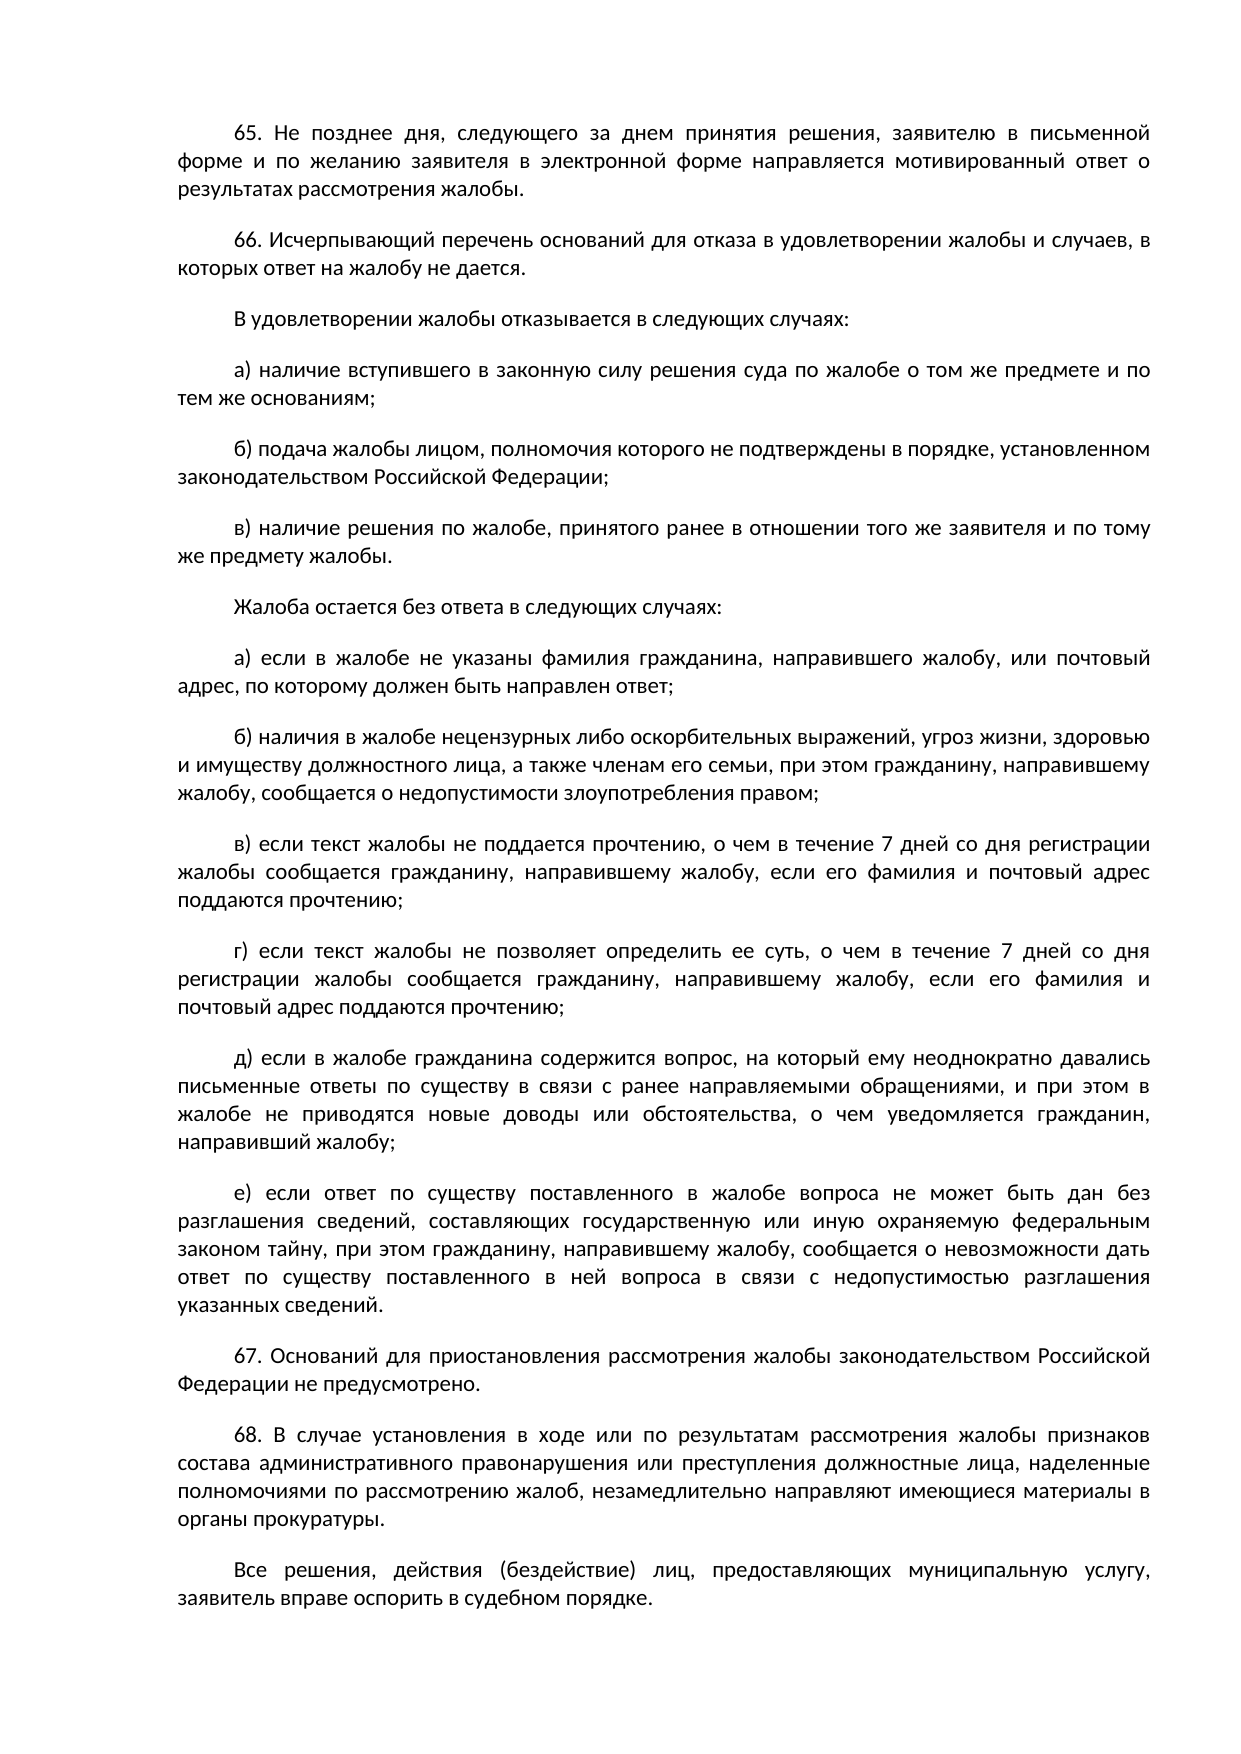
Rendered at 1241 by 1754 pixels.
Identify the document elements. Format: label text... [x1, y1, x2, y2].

text е) если ответ по существу поставленного в жалобе вопроса не может быть дан без разглашения сведений, составляющих государственную или иную охраняемую федеральным законом тайну, при этом гражданину, направившему жалобу, сообщается о невозможности дать ответ по существу поставленного в ней вопроса в связи с недопустимостью разглашения указанных сведений. [177, 1178, 1152, 1318]
text В удовлетворении жалобы отказывается в следующих случаях: [177, 304, 1152, 332]
text г) если текст жалобы не позволяет определить ее суть, о чем в течение 7 дней со дня регистрации жалобы сообщается гражданину, направившему жалобу, если его фамилия и почтовый адрес поддаются прочтению; [177, 936, 1152, 1020]
text в) наличие решения по жалобе, принятого ранее в отношении того же заявителя и по тому же предмету жалобы. [177, 513, 1152, 569]
text 65. Не позднее дня, следующего за днем принятия решения, заявителю в письменной форме и по желанию заявителя в электронной форме направляется мотивированный ответ о результатах рассмотрения жалобы. [177, 118, 1152, 202]
text а) если в жалобе не указаны фамилия гражданина, направившего жалобу, или почтовый адрес, по которому должен быть направлен ответ; [177, 643, 1152, 699]
text 67. Оснований для приостановления рассмотрения жалобы законодательством Российской Федерации не предусмотрено. [177, 1341, 1152, 1397]
text 68. В случае установления в ходе или по результатам рассмотрения жалобы признаков состава административного правонарушения или преступления должностные лица, наделенные полномочиями по рассмотрению жалоб, незамедлительно направляют имеющиеся материалы в органы прокуратуры. [177, 1420, 1152, 1532]
text а) наличие вступившего в законную силу решения суда по жалобе о том же предмете и по тем же основаниям; [177, 355, 1152, 411]
text Все решения, действия (бездействие) лиц, предоставляющих муниципальную услугу, заявитель вправе оспорить в судебном порядке. [177, 1555, 1152, 1611]
text д) если в жалобе гражданина содержится вопрос, на который ему неоднократно давались письменные ответы по существу в связи с ранее направляемыми обращениями, и при этом в жалобе не приводятся новые доводы или обстоятельства, о чем уведомляется гражданин, направивший жалобу; [177, 1043, 1152, 1155]
text б) наличия в жалобе нецензурных либо оскорбительных выражений, угроз жизни, здоровью и имуществу должностного лица, а также членам его семьи, при этом гражданину, направившему жалобу, сообщается о недопустимости злоупотребления правом; [177, 722, 1152, 806]
text б) подача жалобы лицом, полномочия которого не подтверждены в порядке, установленном законодательством Российской Федерации; [177, 434, 1152, 490]
text 66. Исчерпывающий перечень оснований для отказа в удовлетворении жалобы и случаев, в которых ответ на жалобу не дается. [177, 225, 1152, 281]
text Жалоба остается без ответа в следующих случаях: [177, 592, 1152, 620]
text в) если текст жалобы не поддается прочтению, о чем в течение 7 дней со дня регистрации жалобы сообщается гражданину, направившему жалобу, если его фамилия и почтовый адрес поддаются прочтению; [177, 829, 1152, 913]
